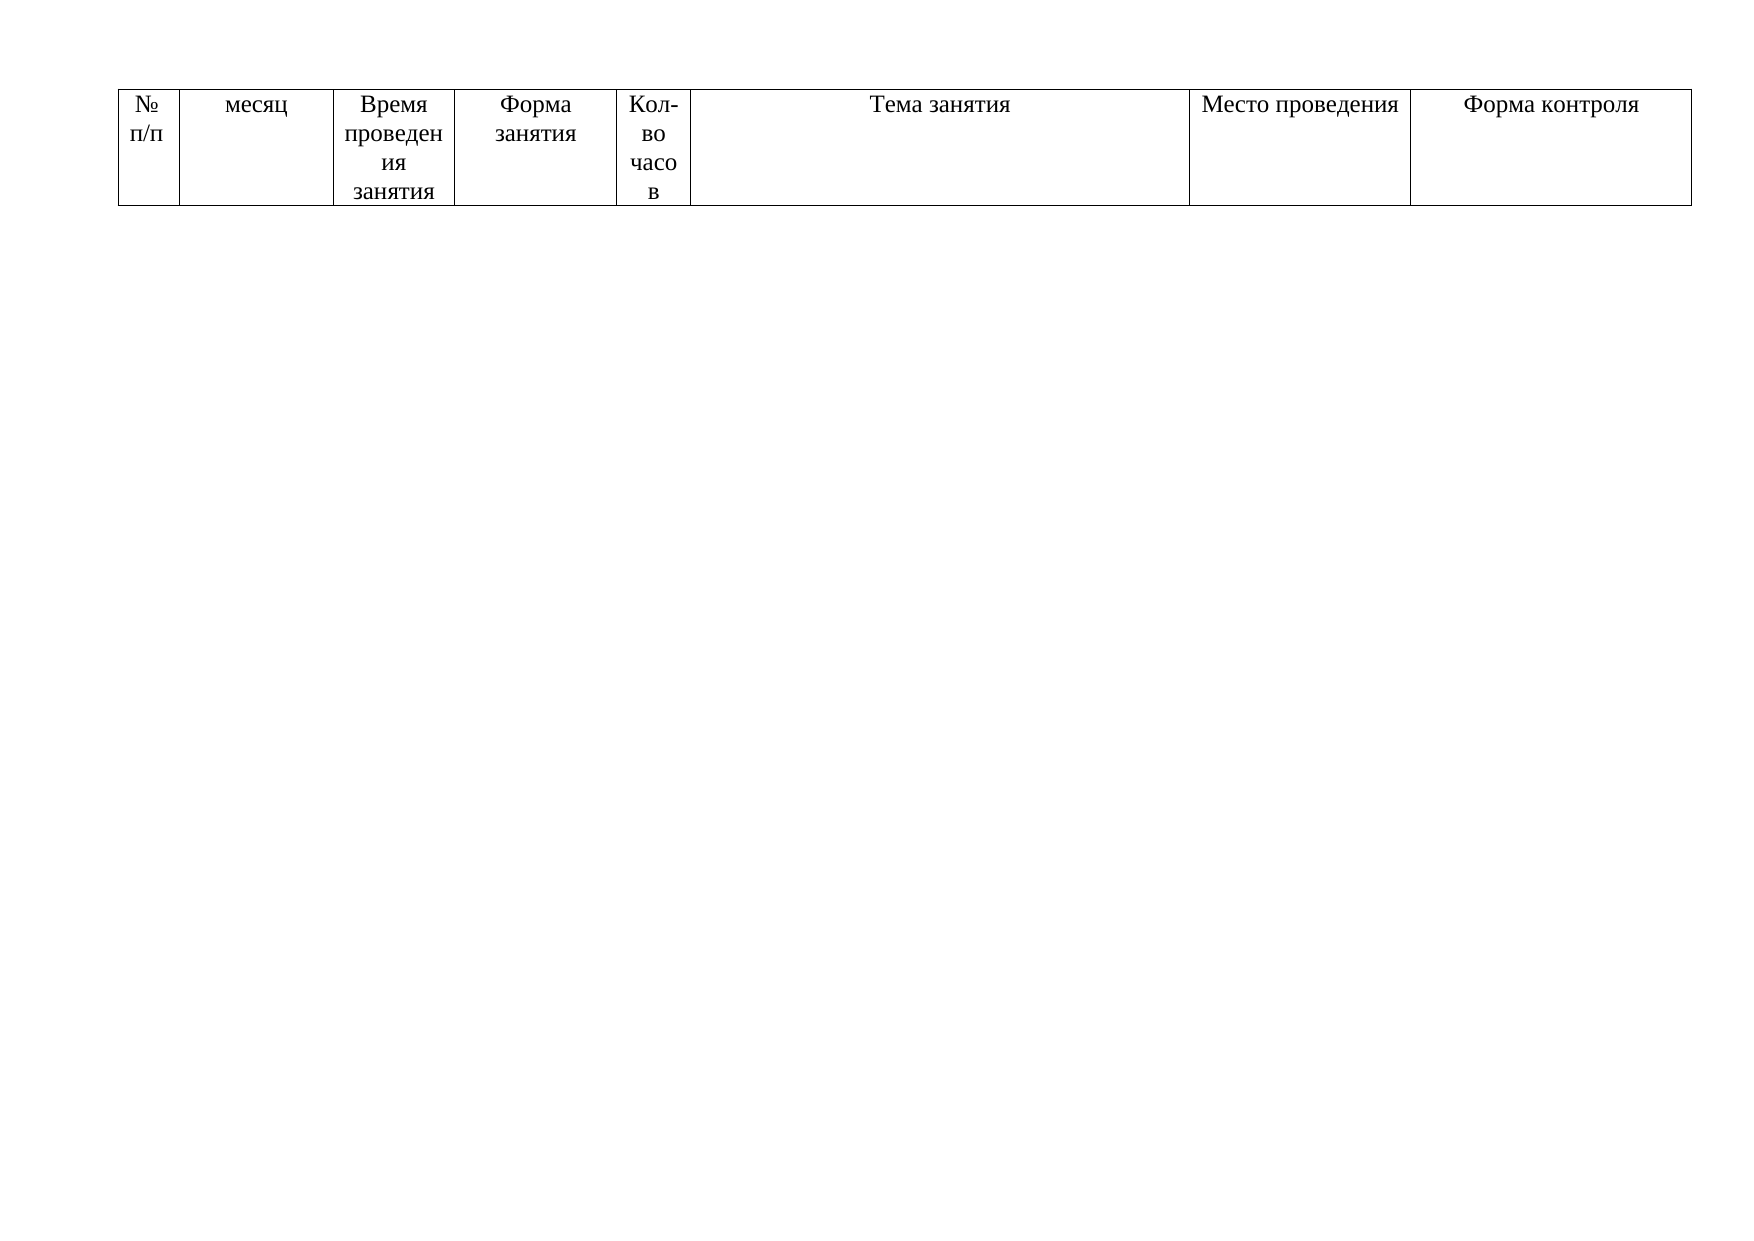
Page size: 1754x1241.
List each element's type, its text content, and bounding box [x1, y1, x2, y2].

table_header Форма контроля [1411, 90, 1691, 204]
table_header месяц [180, 90, 333, 204]
table_header Место проведения [1190, 90, 1410, 204]
table_header Форма занятия [455, 90, 616, 204]
table_header № п/п [119, 90, 179, 204]
table_header Время проведения занятия [334, 90, 454, 204]
table_header Кол-во часов [617, 90, 690, 204]
table_header Тема занятия [691, 90, 1189, 204]
